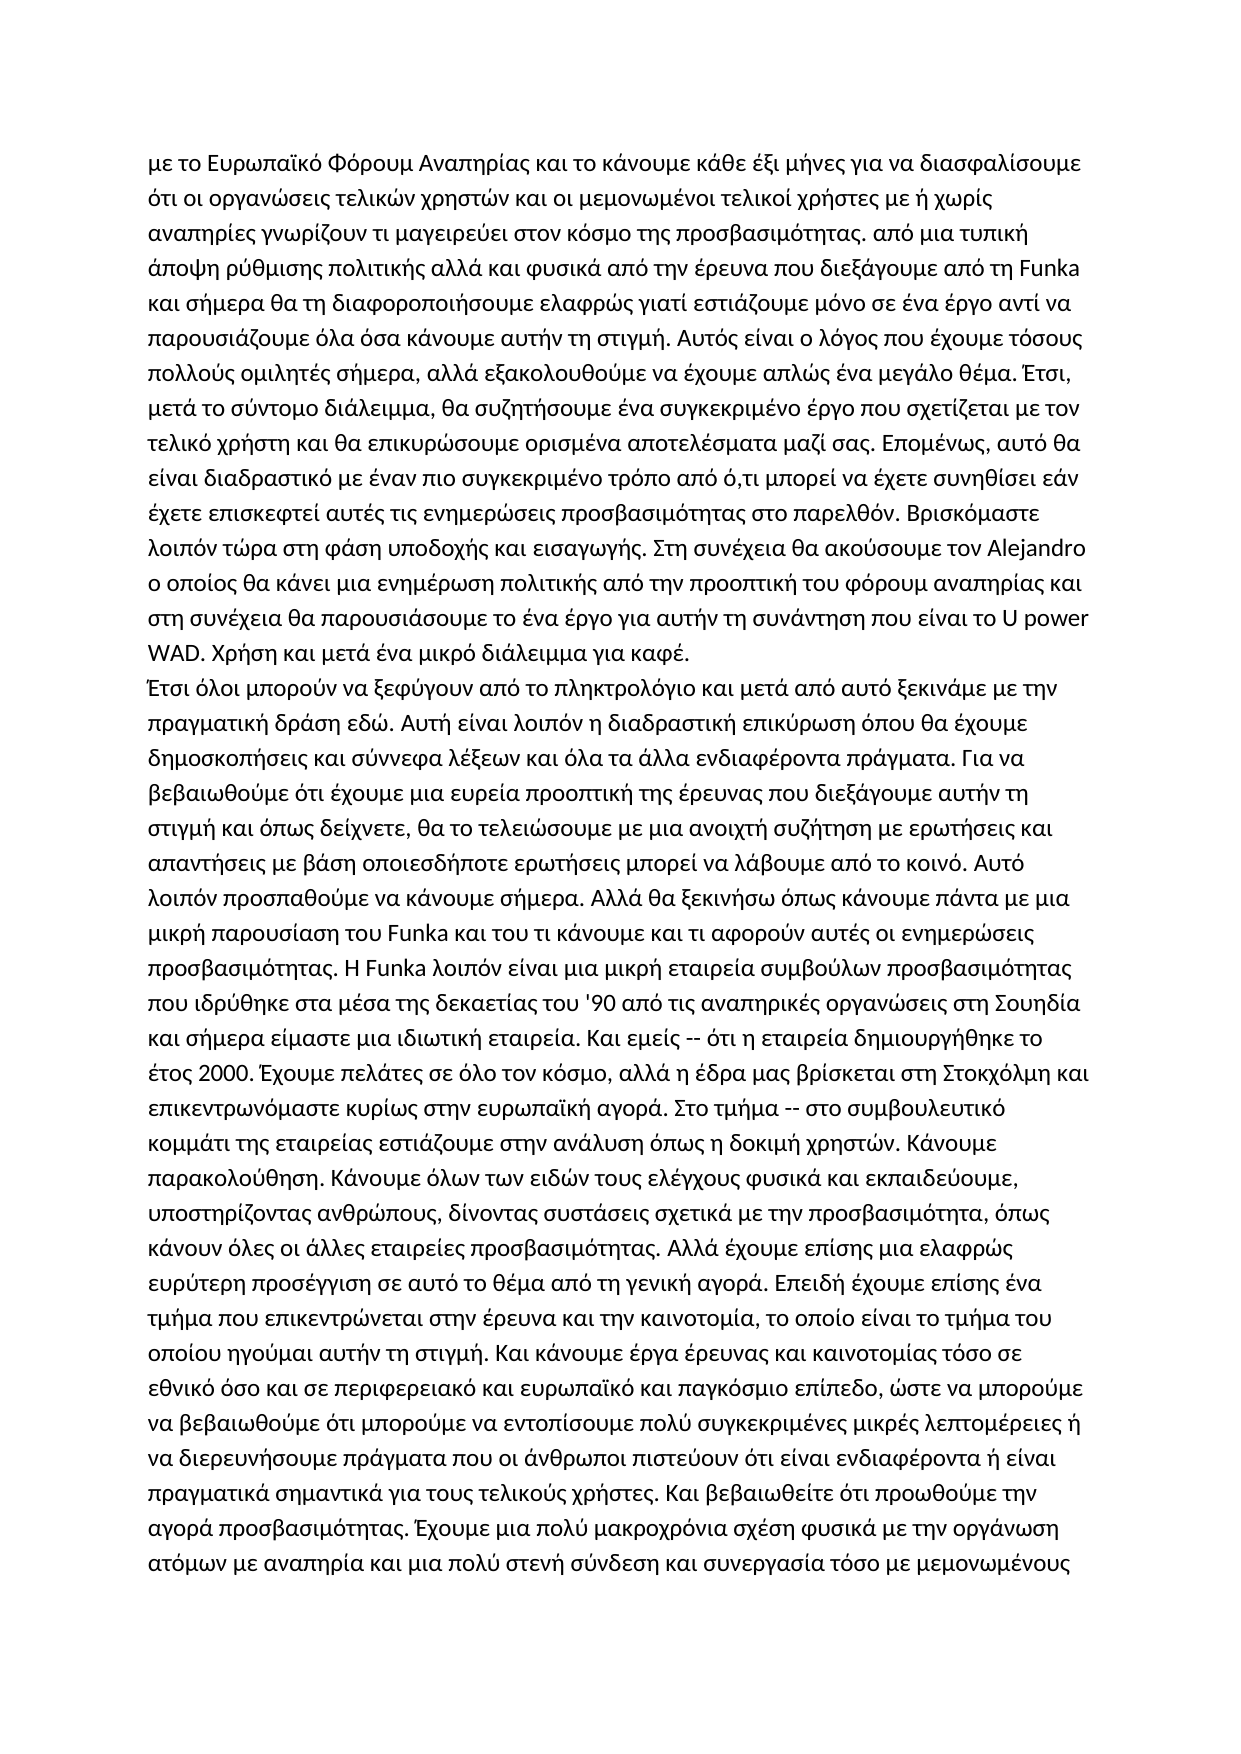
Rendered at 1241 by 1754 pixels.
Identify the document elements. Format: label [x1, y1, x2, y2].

text [148, 148, 1093, 668]
text [148, 673, 1093, 1578]
